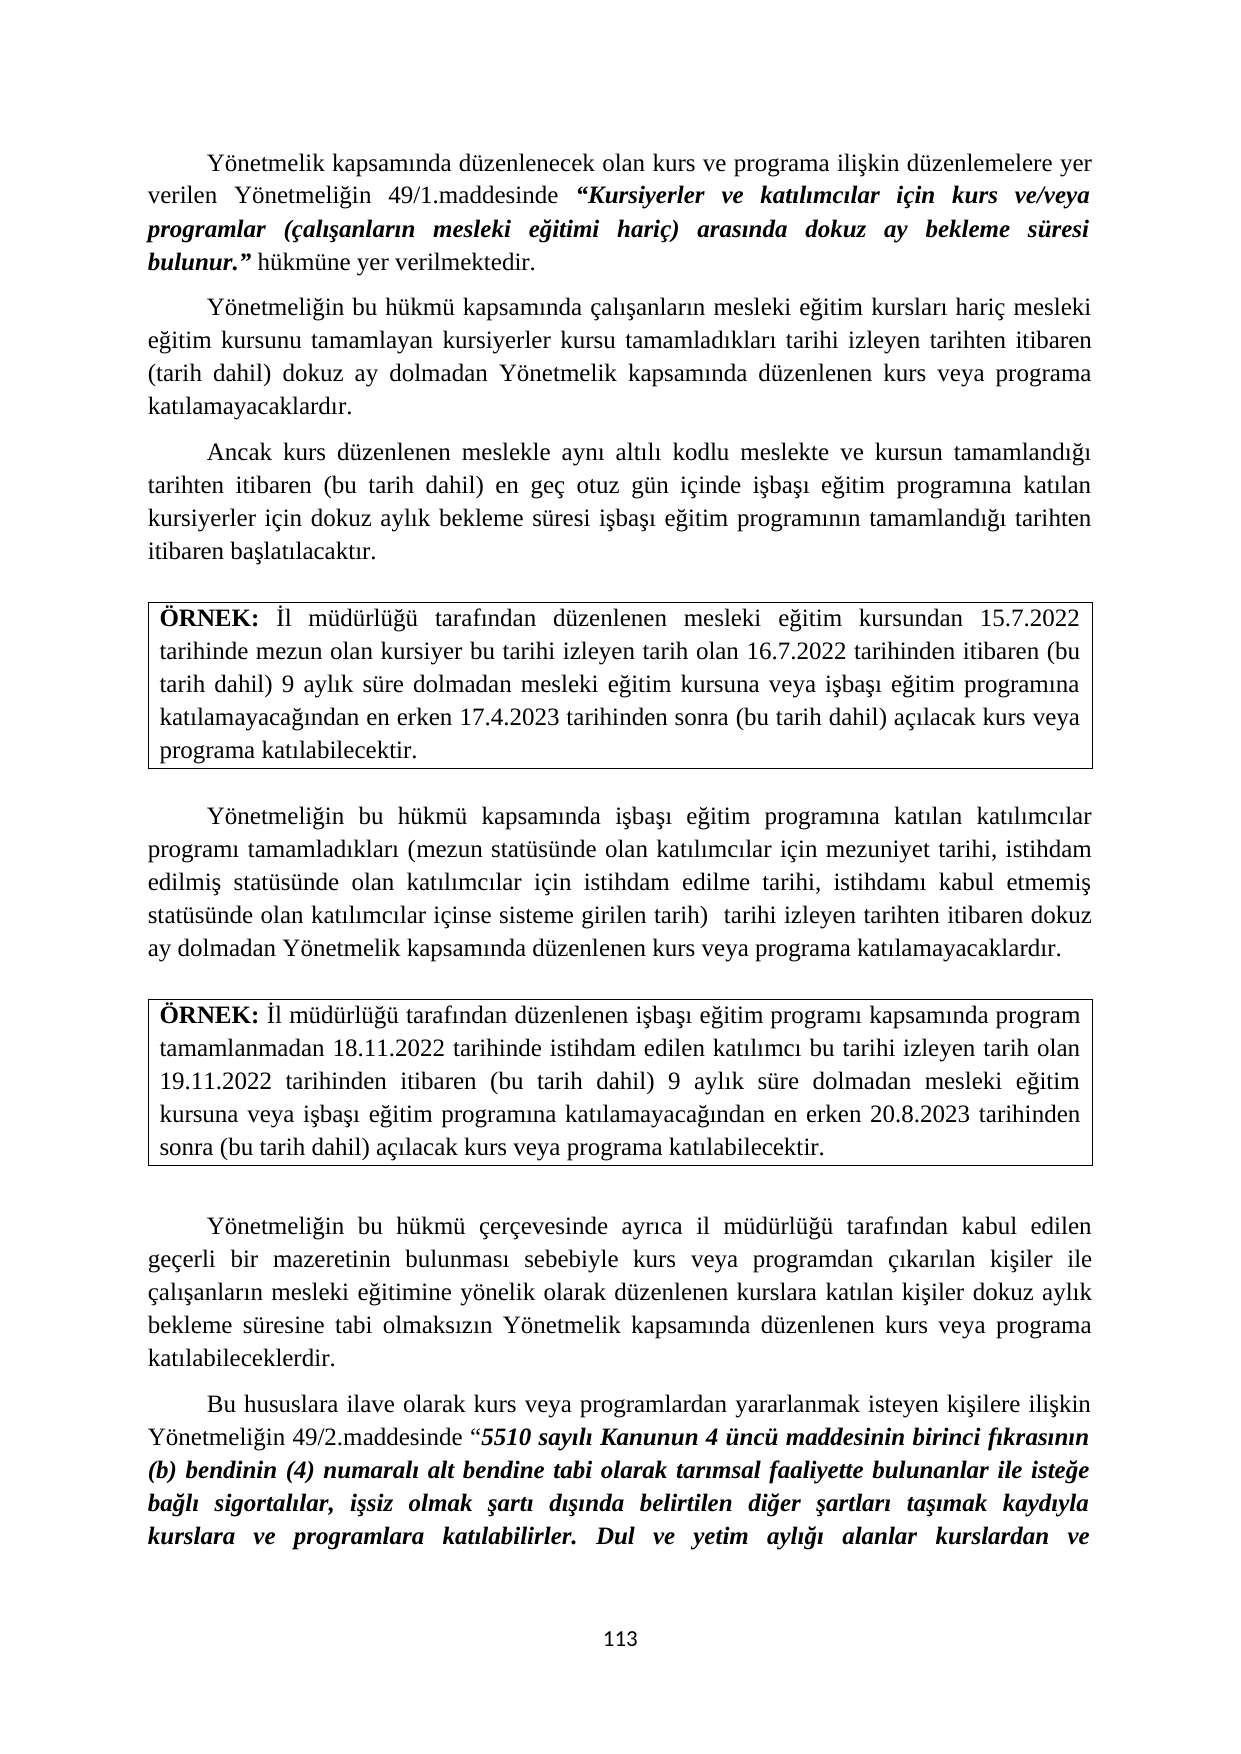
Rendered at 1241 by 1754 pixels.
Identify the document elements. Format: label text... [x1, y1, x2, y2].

table_header ÖRNEK: İl müdürlüğü tarafından düzenlenen mesleki eğitim kursundan 15.7.2022 tarihinde mezun olan kursiyer bu tarihi izleyen tarih olan 16.7.2022 tarihinden itibaren (bu tarih dahil) 9 aylık süre dolmadan mesleki eğitim kursuna veya işbaşı eğitim programına katılamayacağından en erken 17.4.2023 tarihinden sonra (bu tarih dahil) açılacak kurs veya programa katılabilecektir. [149, 603, 1092, 768]
text Yönetmeliğin bu hükmü kapsamında işbaşı eğitim programına katılan katılımcılar programı tamamladıkları (mezun statüsünde olan katılımcılar için mezuniyet tarihi, istihdam edilmiş statüsünde olan katılımcılar için istihdam edilme tarihi, istihdamı kabul etmemiş statüsünde olan katılımcılar içinse sisteme girilen tarih) tarihi izleyen tarihten itibaren dokuz ay dolmadan Yönetmelik kapsamında düzenlenen kurs veya programa katılamayacaklardır. [148, 801, 1093, 962]
text Ancak kurs düzenlenen meslekle aynı altılı kodlu meslekte ve kursun tamamlandığı tarihten itibaren (bu tarih dahil) en geç otuz gün içinde işbaşı eğitim programına katılan kursiyerler için dokuz aylık bekleme süresi işbaşı eğitim programının tamamlandığı tarihten itibaren başlatılacaktır. [148, 437, 1093, 564]
text Yönetmelik kapsamında düzenlenecek olan kurs ve programa ilişkin düzenlemelere yer verilen Yönetmeliğin 49/1.maddesinde “Kursiyerler ve katılımcılar için kurs ve/veya programlar (çalışanların mesleki eğitimi hariç) arasında dokuz ay bekleme süresi bulunur.” hükmüne yer verilmektedir. [148, 148, 1093, 275]
text Yönetmeliğin bu hükmü çerçevesinde ayrıca il müdürlüğü tarafından kabul edilen geçerli bir mazeretinin bulunması sebebiyle kurs veya programdan çıkarılan kişiler ile çalışanların mesleki eğitimine yönelik olarak düzenlenen kurslara katılan kişiler dokuz aylık bekleme süresine tabi olmaksızın Yönetmelik kapsamında düzenlenen kurs veya programa katılabileceklerdir. [148, 1211, 1093, 1372]
table_header ÖRNEK: İl müdürlüğü tarafından düzenlenen işbaşı eğitim programı kapsamında program tamamlanmadan 18.11.2022 tarihinde istihdam edilen katılımcı bu tarihi izleyen tarih olan 19.11.2022 tarihinden itibaren (bu tarih dahil) 9 aylık süre dolmadan mesleki eğitim kursuna veya işbaşı eğitim programına katılamayacağından en erken 20.8.2023 tarihinden sonra (bu tarih dahil) açılacak kurs veya programa katılabilecektir. [149, 1000, 1092, 1165]
text Yönetmeliğin bu hükmü kapsamında çalışanların mesleki eğitim kursları hariç mesleki eğitim kursunu tamamlayan kursiyerler kursu tamamladıkları tarihi izleyen tarihten itibaren (tarih dahil) dokuz ay dolmadan Yönetmelik kapsamında düzenlenen kurs veya programa katılamayacaklardır. [148, 292, 1093, 420]
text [148, 1389, 1093, 1550]
